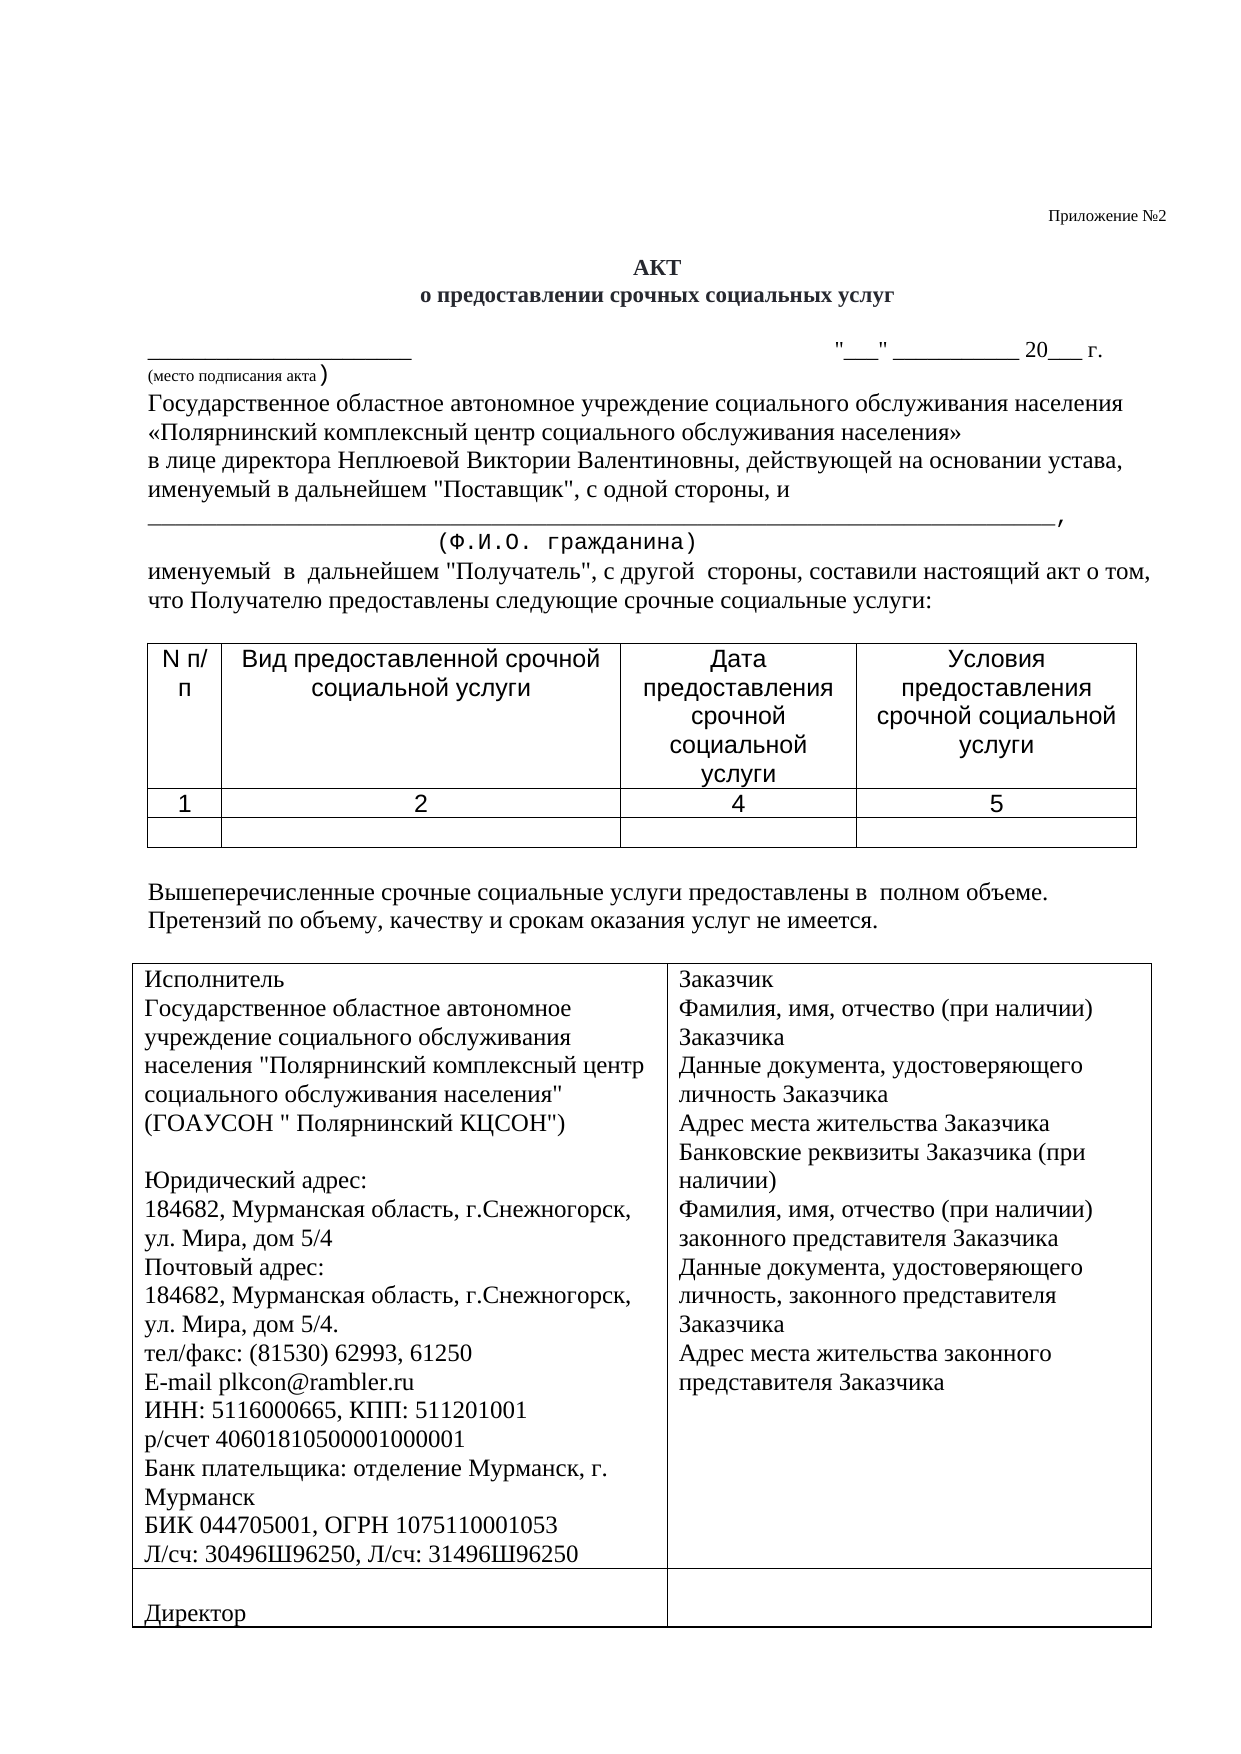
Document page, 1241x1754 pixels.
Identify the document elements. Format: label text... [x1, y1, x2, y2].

table_header Заказчик Фамилия, имя, отчество (при наличии) Заказчика Данные документа, удостоверяющего личность Заказчика Адрес места жительства Заказчика Банковские реквизиты Заказчика (при наличии) Фамилия, имя, отчество (при наличии) законного представителя Заказчика Данные документа, удостоверяющего личность, законного представителя Заказчика Адрес места жительства законного представителя Заказчика [668, 964, 1151, 1568]
text __________________________________________________________________, [148, 504, 1167, 531]
text _______________________ "___" ___________ 20___ г. [148, 336, 1167, 362]
table_header Вид предоставленной срочной социальной услуги [222, 644, 620, 787]
table_header Исполнитель Государственное областное автономное учреждение социального обслуживания населения "Полярнинский комплексный центр социального обслуживания населения" (ГОАУСОН " Полярнинский КЦСОН") Юридический адрес: 184682, Мурманская область, г.Снежногорск, ул. Мира, дом 5/4 Почтовый адрес: 184682, Мурманская область, г.Снежногорск, ул. Мира, дом 5/4. тел/факс: (81530) 62993, 61250 E-mail plkcon@rambler.ru ИНН: 5116000665, КПП: 511201001 р/счет 40601810500001000001 Банк плательщика: отделение Мурманск, г. Мурманск БИК 044705001, ОГРН 1075110001053 Л/сч: 30496Ш96250, Л/сч: 31496Ш96250 [133, 964, 667, 1568]
text Государственное областное автономное учреждение социального обслуживания населения «Полярнинский комплексный центр социального обслуживания населения» [148, 388, 1167, 446]
text АКТ [148, 254, 1167, 281]
text (место подписания акта) [148, 362, 1167, 388]
text о предоставлении срочных социальных услуг [148, 281, 1167, 307]
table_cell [668, 1569, 1151, 1626]
table_cell 5 [857, 789, 1136, 817]
table_header Дата предоставления срочной социальной услуги [621, 644, 856, 787]
table_cell 2 [222, 789, 620, 817]
table_cell [222, 818, 620, 847]
table_header Условия предоставления срочной социальной услуги [857, 644, 1136, 787]
text Претензий по объему, качеству и срокам оказания услуг не имеется. [148, 906, 1167, 934]
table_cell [133, 1569, 667, 1626]
table_cell [621, 818, 856, 847]
table_cell [148, 818, 221, 847]
table_header N п/п [148, 644, 221, 787]
text именуемый в дальнейшем "Получатель", с другой стороны, составили настоящий акт о том, что Получателю предоставлены следующие срочные социальные услуги: [148, 556, 1167, 614]
table_cell 4 [621, 789, 856, 817]
text Вышеперечисленные срочные социальные услуги предоставлены в полном объеме. [148, 877, 1167, 906]
table_cell [857, 818, 1136, 847]
text Приложение №2 [148, 206, 1167, 225]
table_cell 1 [148, 789, 221, 817]
text в лице директора Неплюевой Виктории Валентиновны, действующей на основании устава, именуемый в дальнейшем "Поставщик", с одной стороны, и [148, 446, 1167, 504]
text (Ф.И.О. гражданина) [148, 531, 1167, 556]
